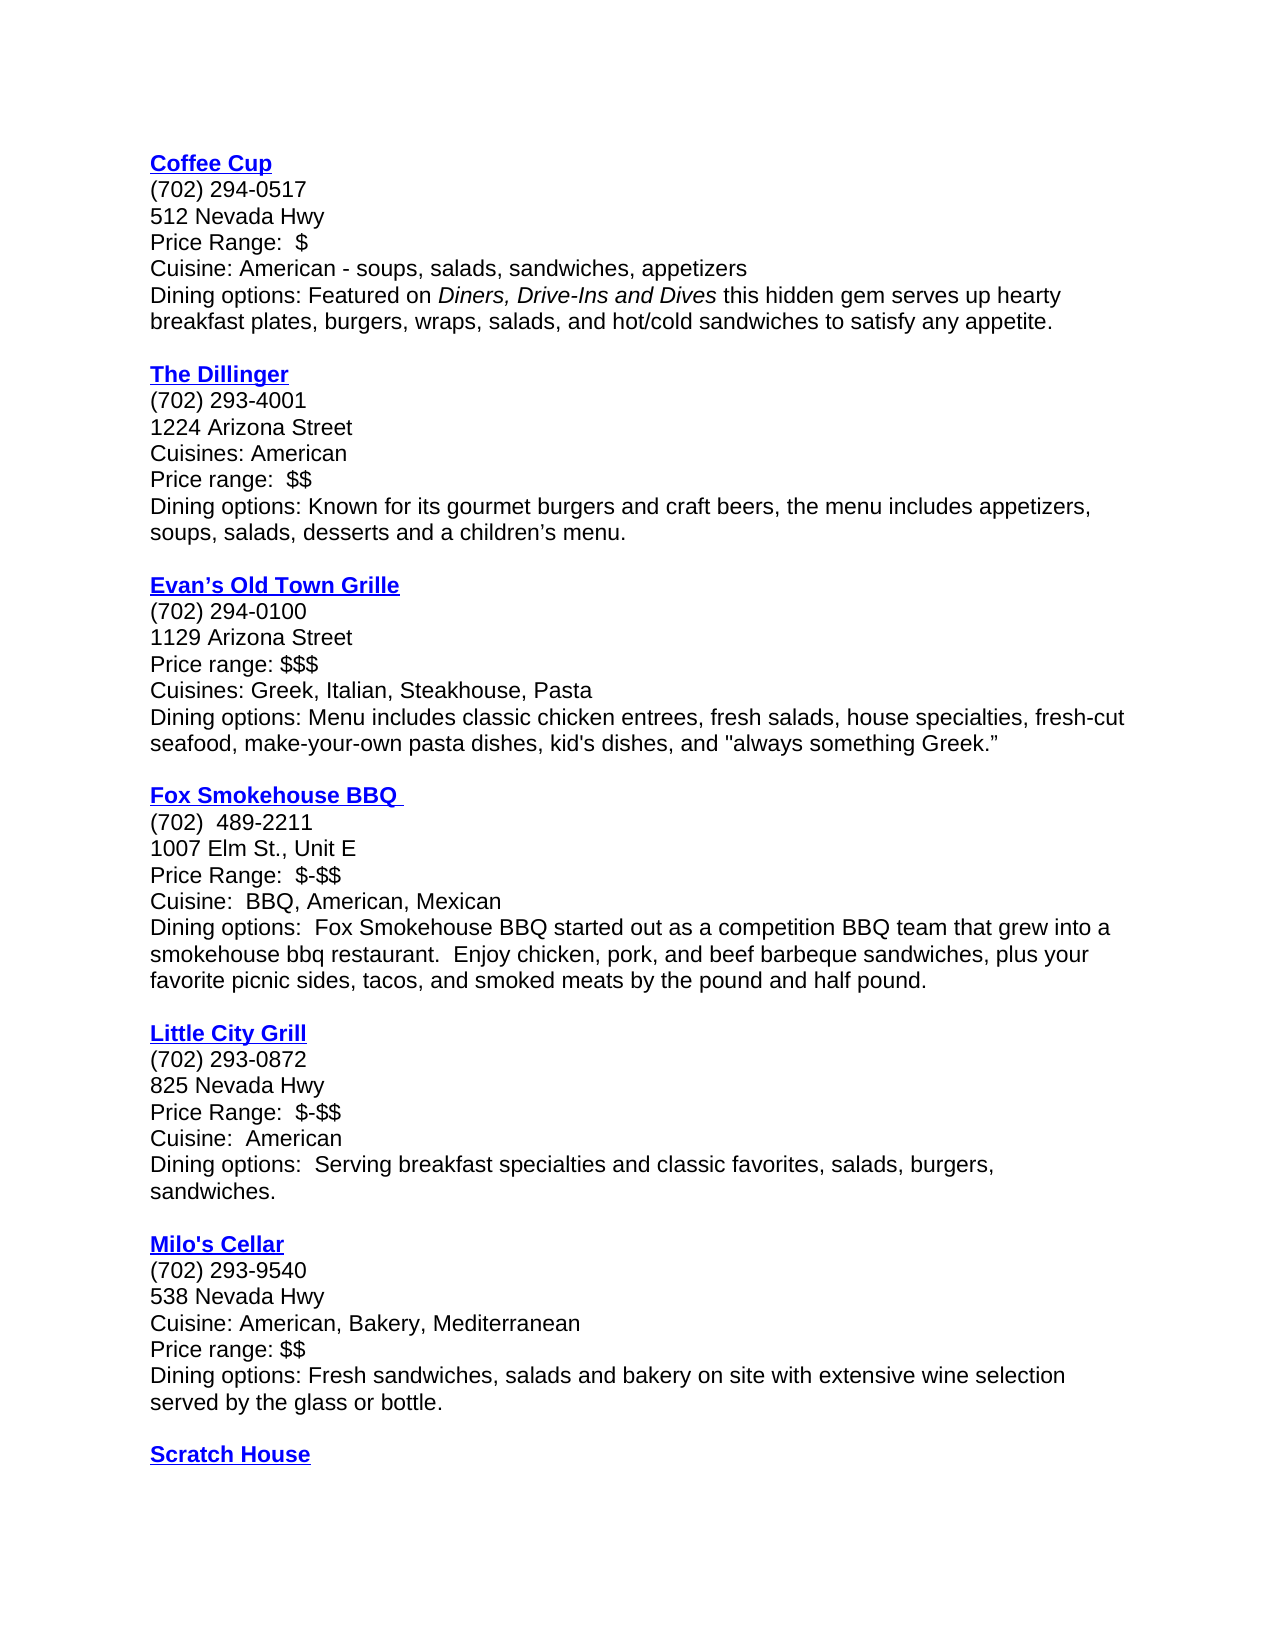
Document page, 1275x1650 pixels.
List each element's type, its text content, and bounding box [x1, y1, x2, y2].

text (702) 293-0872 825 Nevada Hwy Price Range: $-$$ Cuisine: American Dining options: Serving breakfast specialties and classic favorites, salads, burgers, sandwiches. [150, 1046, 1125, 1204]
text Dining options: Fresh sandwiches, salads and bakery on site with extensive wine selection served by the glass or bottle. Scratch House [150, 1362, 1125, 1468]
text Little City Grill [150, 1020, 1125, 1046]
text Milo's Cellar [150, 1231, 1125, 1257]
text (702) 294-0517 512 Nevada Hwy Price Range: $ Cuisine: American - soups, salads, sandwiches, appetizers Dining options: Featured on Diners, Drive-Ins and Dives this hidden gem serves up hearty breakfast plates, burgers, wraps, salads, and hot/cold sandwiches to satisfy any appetite. [150, 176, 1125, 334]
text Coffee Cup [150, 150, 1125, 176]
text (702) 293-9540 538 Nevada Hwy Cuisine: American, Bakery, Mediterranean Price range: $$ [150, 1257, 1125, 1362]
text Evan’s Old Town Grille [150, 572, 1125, 598]
text (702) 293-4001 1224 Arizona Street Cuisines: American Price range: $$ Dining options: Known for its gourmet burgers and craft beers, the menu includes appetizers, soups, salads, desserts and a children’s menu. [150, 387, 1125, 572]
text (702) 294-0100 1129 Arizona Street Price range: $$$ Cuisines: Greek, Italian, Steakhouse, Pasta Dining options: Menu includes classic chicken entrees, fresh salads, house specialties, fresh-cut seafood, make-your-own pasta dishes, kid's dishes, and "always something Greek.” Fox Smokehouse BBQ [150, 598, 1125, 809]
text (702) 489-2211 1007 Elm St., Unit E Price Range: $-$$ Cuisine: BBQ, American, Mexican Dining options: Fox Smokehouse BBQ started out as a competition BBQ team that grew into a smokehouse bbq restaurant. Enjoy chicken, pork, and beef barbeque sandwiches, plus your favorite picnic sides, tacos, and smoked meats by the pound and half pound. [150, 809, 1125, 1020]
text The Dillinger [150, 361, 1125, 387]
